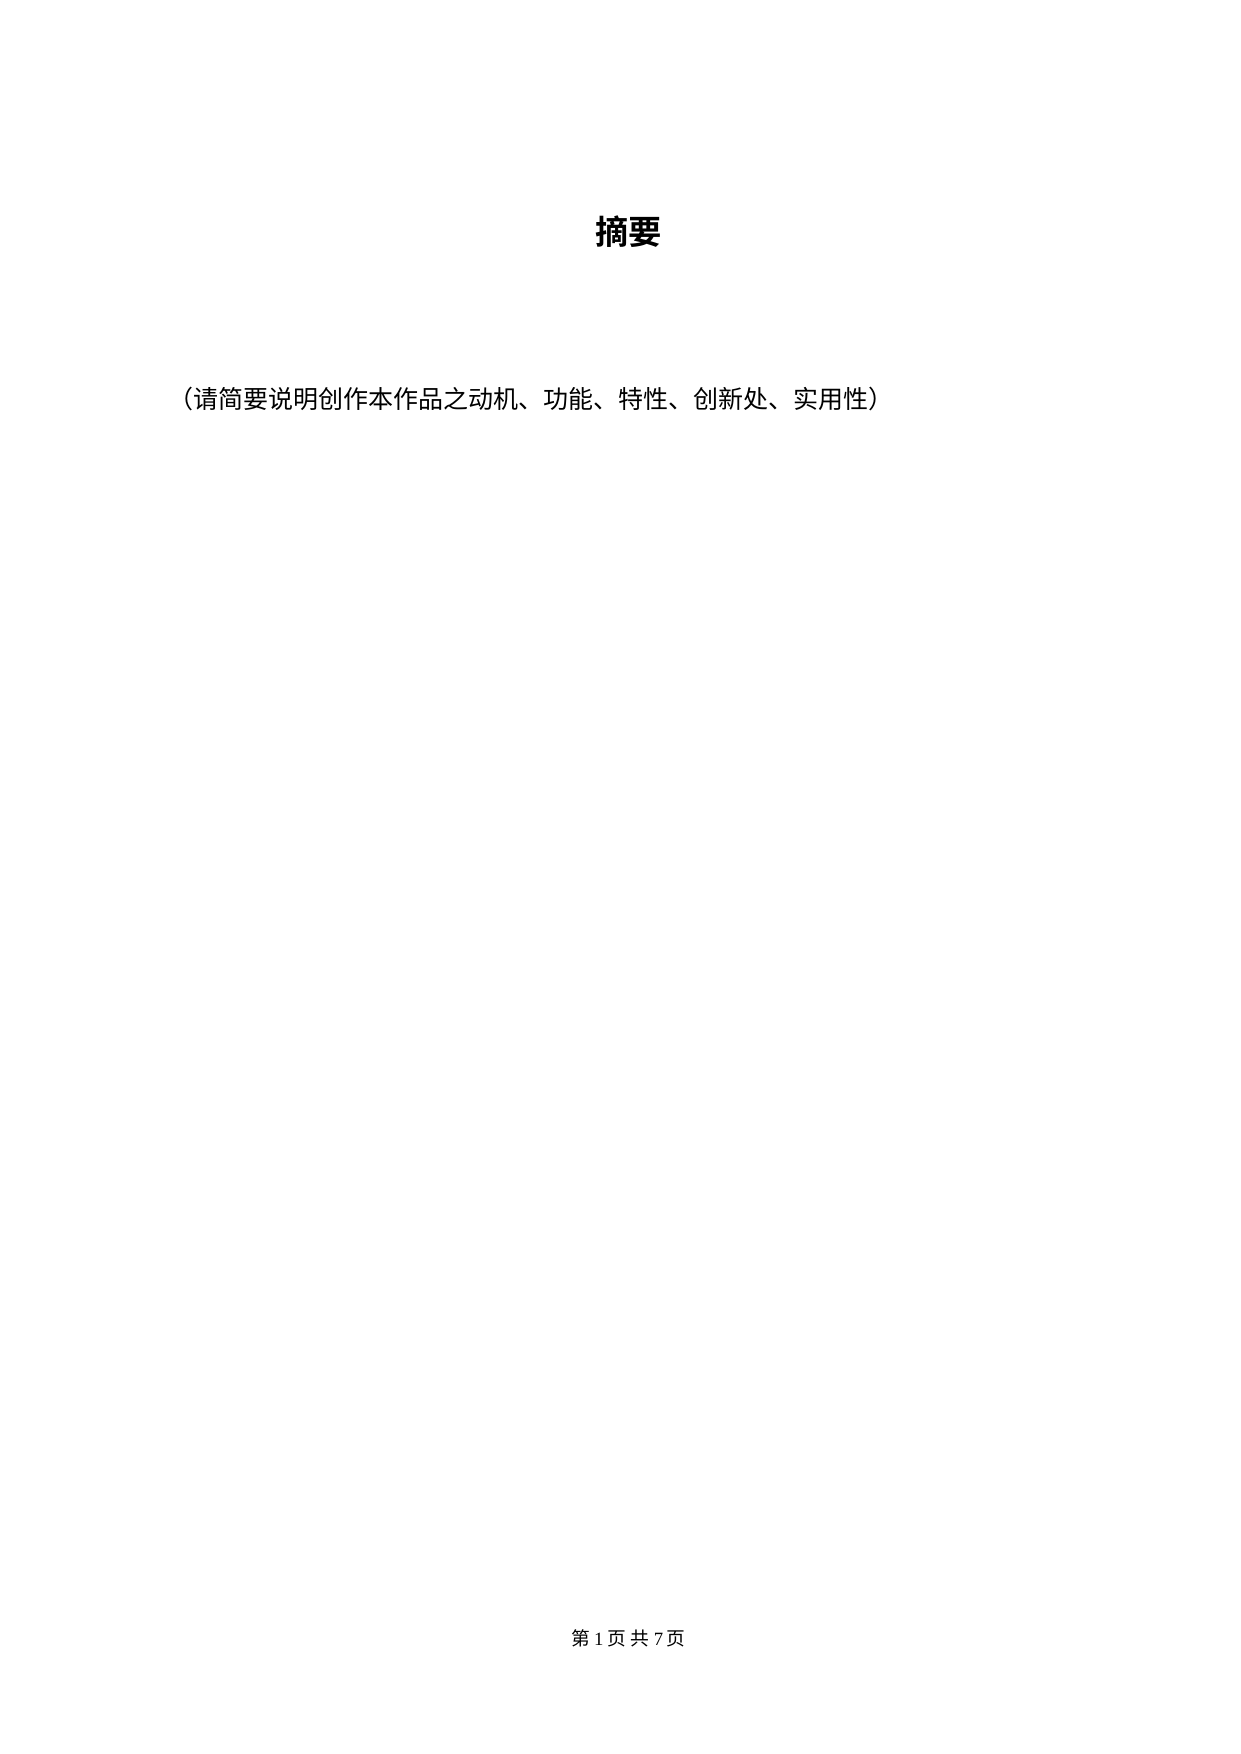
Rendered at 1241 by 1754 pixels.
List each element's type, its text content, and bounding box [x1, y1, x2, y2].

text （请简要说明创作本作品之动机、功能、特性、创新处、实用性） [169, 365, 1087, 430]
subtitle 摘要 [169, 197, 1087, 262]
